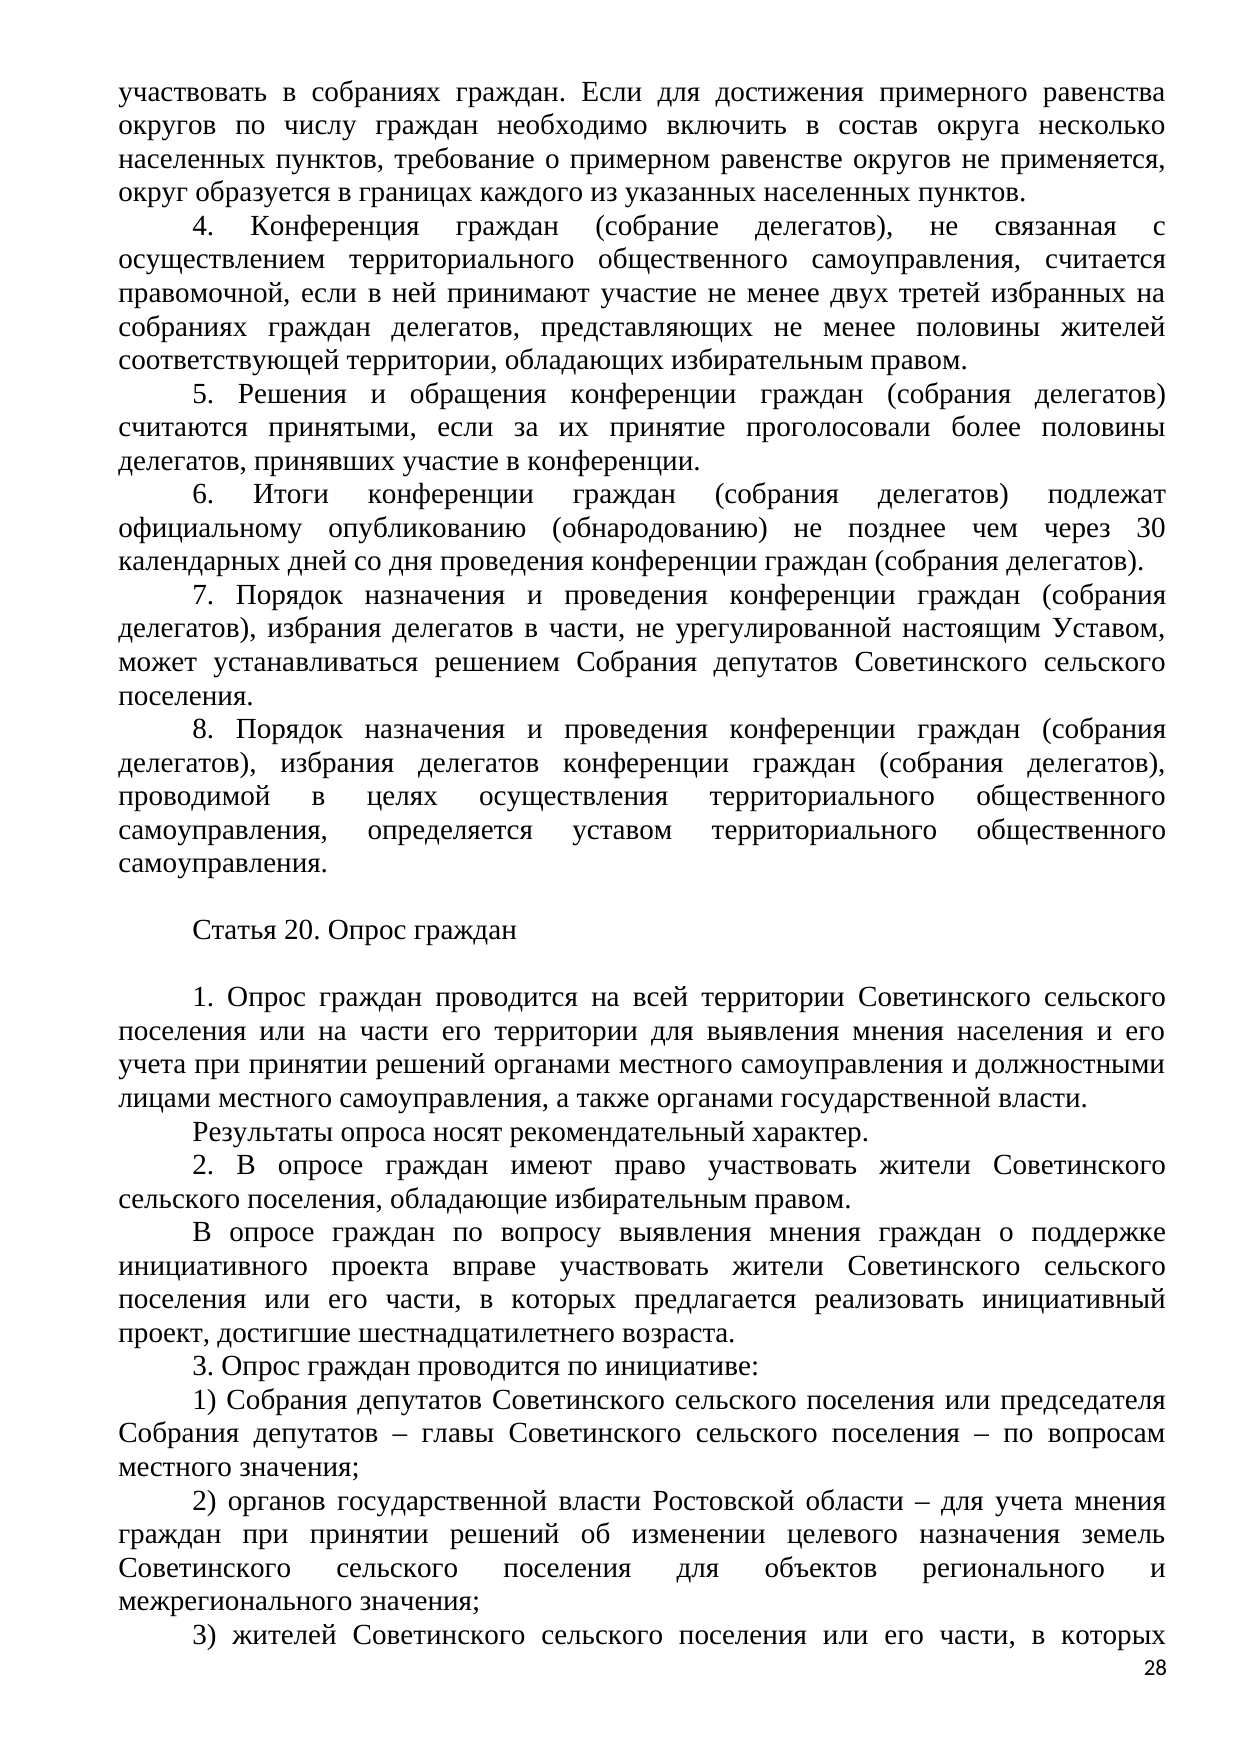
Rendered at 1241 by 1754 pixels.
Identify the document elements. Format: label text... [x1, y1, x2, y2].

text 6. Итоги конференции граждан (собрания делегатов) подлежат официальному опубликованию (обнародованию) не позднее чем через 30 календарных дней со дня проведения конференции граждан (собрания делегатов). [118, 476, 1167, 577]
text 2. В опросе граждан имеют право участвовать жители Советинского сельского поселения, обладающие избирательным правом. [118, 1147, 1167, 1214]
text Результаты опроса носят рекомендательный характер. [118, 1114, 1167, 1147]
text 3. Опрос граждан проводится по инициативе: [118, 1348, 1167, 1382]
text 4. Конференция граждан (собрание делегатов), не связанная с осуществлением территориального общественного самоуправления, считается правомочной, если в ней принимают участие не менее двух третей избранных на собраниях граждан делегатов, представляющих не менее половины жителей соответствующей территории, обладающих избирательным правом. [118, 208, 1167, 376]
text В опросе граждан по вопросу выявления мнения граждан о поддержке инициативного проекта вправе участвовать жители Советинского сельского поселения или его части, в которых предлагается реализовать инициативный проект, достигшие шестнадцатилетнего возраста. [118, 1214, 1167, 1348]
text 5. Решения и обращения конференции граждан (собрания делегатов) считаются принятыми, если за их принятие проголосовали более половины делегатов, принявших участие в конференции. [118, 376, 1167, 476]
text 7. Порядок назначения и проведения конференции граждан (собрания делегатов), избрания делегатов в части, не урегулированной настоящим Уставом, может устанавливаться решением Собрания депутатов Советинского сельского поселения. [118, 577, 1167, 711]
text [118, 1617, 1167, 1650]
text 1. Опрос граждан проводится на всей территории Советинского сельского поселения или на части его территории для выявления мнения населения и его учета при принятии решений органами местного самоуправления и должностными лицами местного самоуправления, а также органами государственной власти. [118, 979, 1167, 1114]
text 1) Собрания депутатов Советинского сельского поселения или председателя Собрания депутатов – главы Советинского сельского поселения – по вопросам местного значения; [118, 1382, 1167, 1483]
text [118, 74, 1167, 208]
text Статья 20. Опрос граждан [118, 912, 1167, 946]
text 2) органов государственной власти Ростовской области – для учета мнения граждан при принятии решений об изменении целевого назначения земель Советинского сельского поселения для объектов регионального и межрегионального значения; [118, 1483, 1167, 1617]
text 8. Порядок назначения и проведения конференции граждан (собрания делегатов), избрания делегатов конференции граждан (собрания делегатов), проводимой в целях осуществления территориального общественного самоуправления, определяется уставом территориального общественного самоуправления. [118, 711, 1167, 879]
